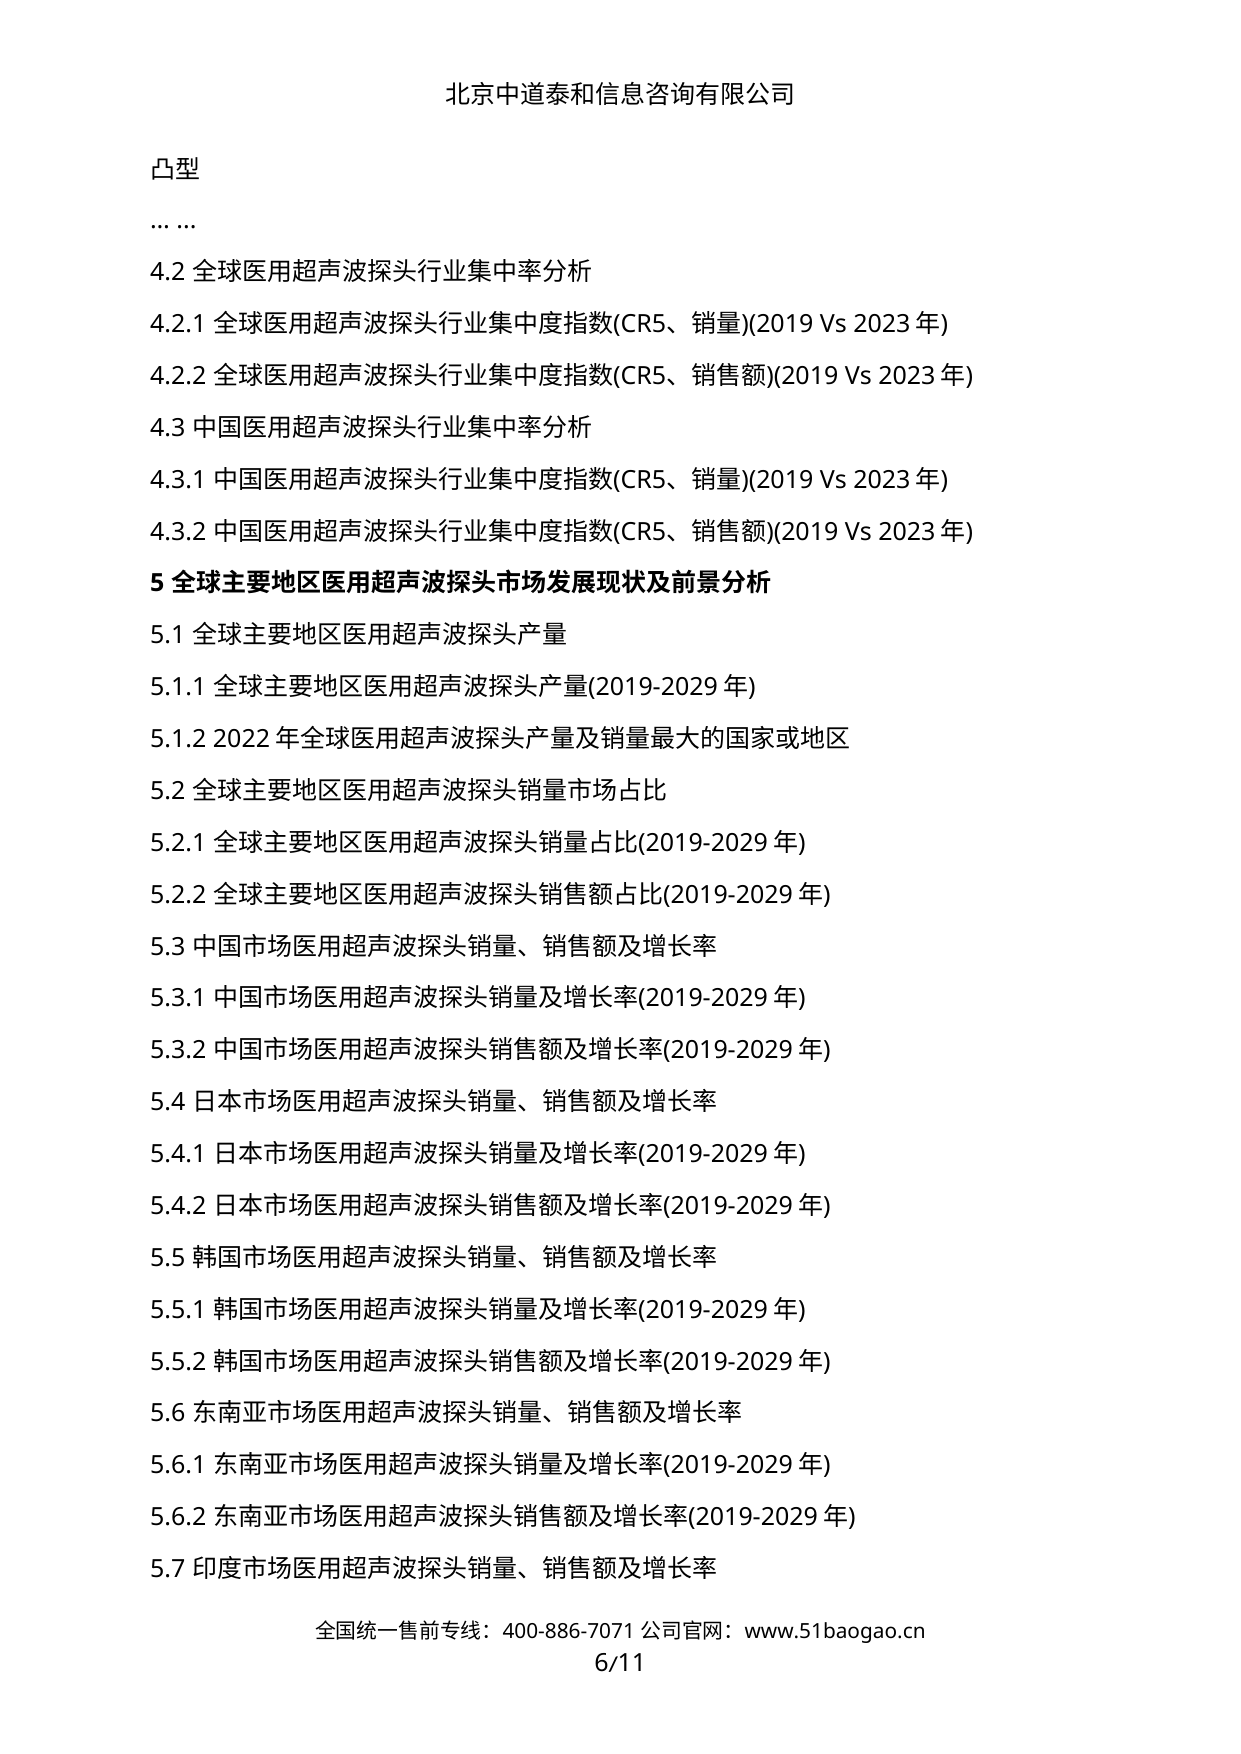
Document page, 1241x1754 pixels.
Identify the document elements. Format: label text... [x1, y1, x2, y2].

text 5.7 印度市场医用超声波探头销量、销售额及增长率 [150, 1548, 1090, 1585]
text 5.5.2 韩国市场医用超声波探头销售额及增长率(2019-2029年) [150, 1341, 1090, 1377]
text 5.5.1 韩国市场医用超声波探头销量及增长率(2019-2029年) [150, 1289, 1090, 1325]
text 5.2 全球主要地区医用超声波探头销量市场占比 [150, 770, 1090, 807]
text 5.6.1 东南亚市场医用超声波探头销量及增长率(2019-2029年) [150, 1445, 1090, 1481]
text 5.3.1 中国市场医用超声波探头销量及增长率(2019-2029年) [150, 978, 1090, 1014]
text 5.1 全球主要地区医用超声波探头产量 [150, 615, 1090, 651]
text 5.4.2 日本市场医用超声波探头销售额及增长率(2019-2029年) [150, 1185, 1090, 1222]
text 5.3 中国市场医用超声波探头销量、销售额及增长率 [150, 926, 1090, 962]
text 凸型 [150, 150, 1090, 186]
text 4.3 中国医用超声波探头行业集中率分析 [150, 407, 1090, 443]
text 4.2.2 全球医用超声波探头行业集中度指数(CR5、销售额)(2019 Vs 2023年) [150, 355, 1090, 392]
text 5.1.1 全球主要地区医用超声波探头产量(2019-2029年) [150, 667, 1090, 703]
text 4.3.2 中国医用超声波探头行业集中度指数(CR5、销售额)(2019 Vs 2023年) [150, 511, 1090, 547]
text 5.6.2 东南亚市场医用超声波探头销售额及增长率(2019-2029年) [150, 1497, 1090, 1533]
text 5 全球主要地区医用超声波探头市场发展现状及前景分析 [150, 563, 1090, 599]
text 5.4.1 日本市场医用超声波探头销量及增长率(2019-2029年) [150, 1133, 1090, 1170]
text 5.2.2 全球主要地区医用超声波探头销售额占比(2019-2029年) [150, 874, 1090, 910]
text 5.4 日本市场医用超声波探头销量、销售额及增长率 [150, 1082, 1090, 1118]
text 4.2.1 全球医用超声波探头行业集中度指数(CR5、销量)(2019 Vs 2023年) [150, 303, 1090, 340]
text 4.3.1 中国医用超声波探头行业集中度指数(CR5、销量)(2019 Vs 2023年) [150, 459, 1090, 495]
text 4.2 全球医用超声波探头行业集中率分析 [150, 252, 1090, 288]
text … ... [150, 202, 1090, 236]
text 5.2.1 全球主要地区医用超声波探头销量占比(2019-2029年) [150, 822, 1090, 858]
text 5.1.2 2022年全球医用超声波探头产量及销量最大的国家或地区 [150, 718, 1090, 755]
text 5.3.2 中国市场医用超声波探头销售额及增长率(2019-2029年) [150, 1030, 1090, 1066]
text 5.5 韩国市场医用超声波探头销量、销售额及增长率 [150, 1237, 1090, 1273]
text 5.6 东南亚市场医用超声波探头销量、销售额及增长率 [150, 1393, 1090, 1429]
